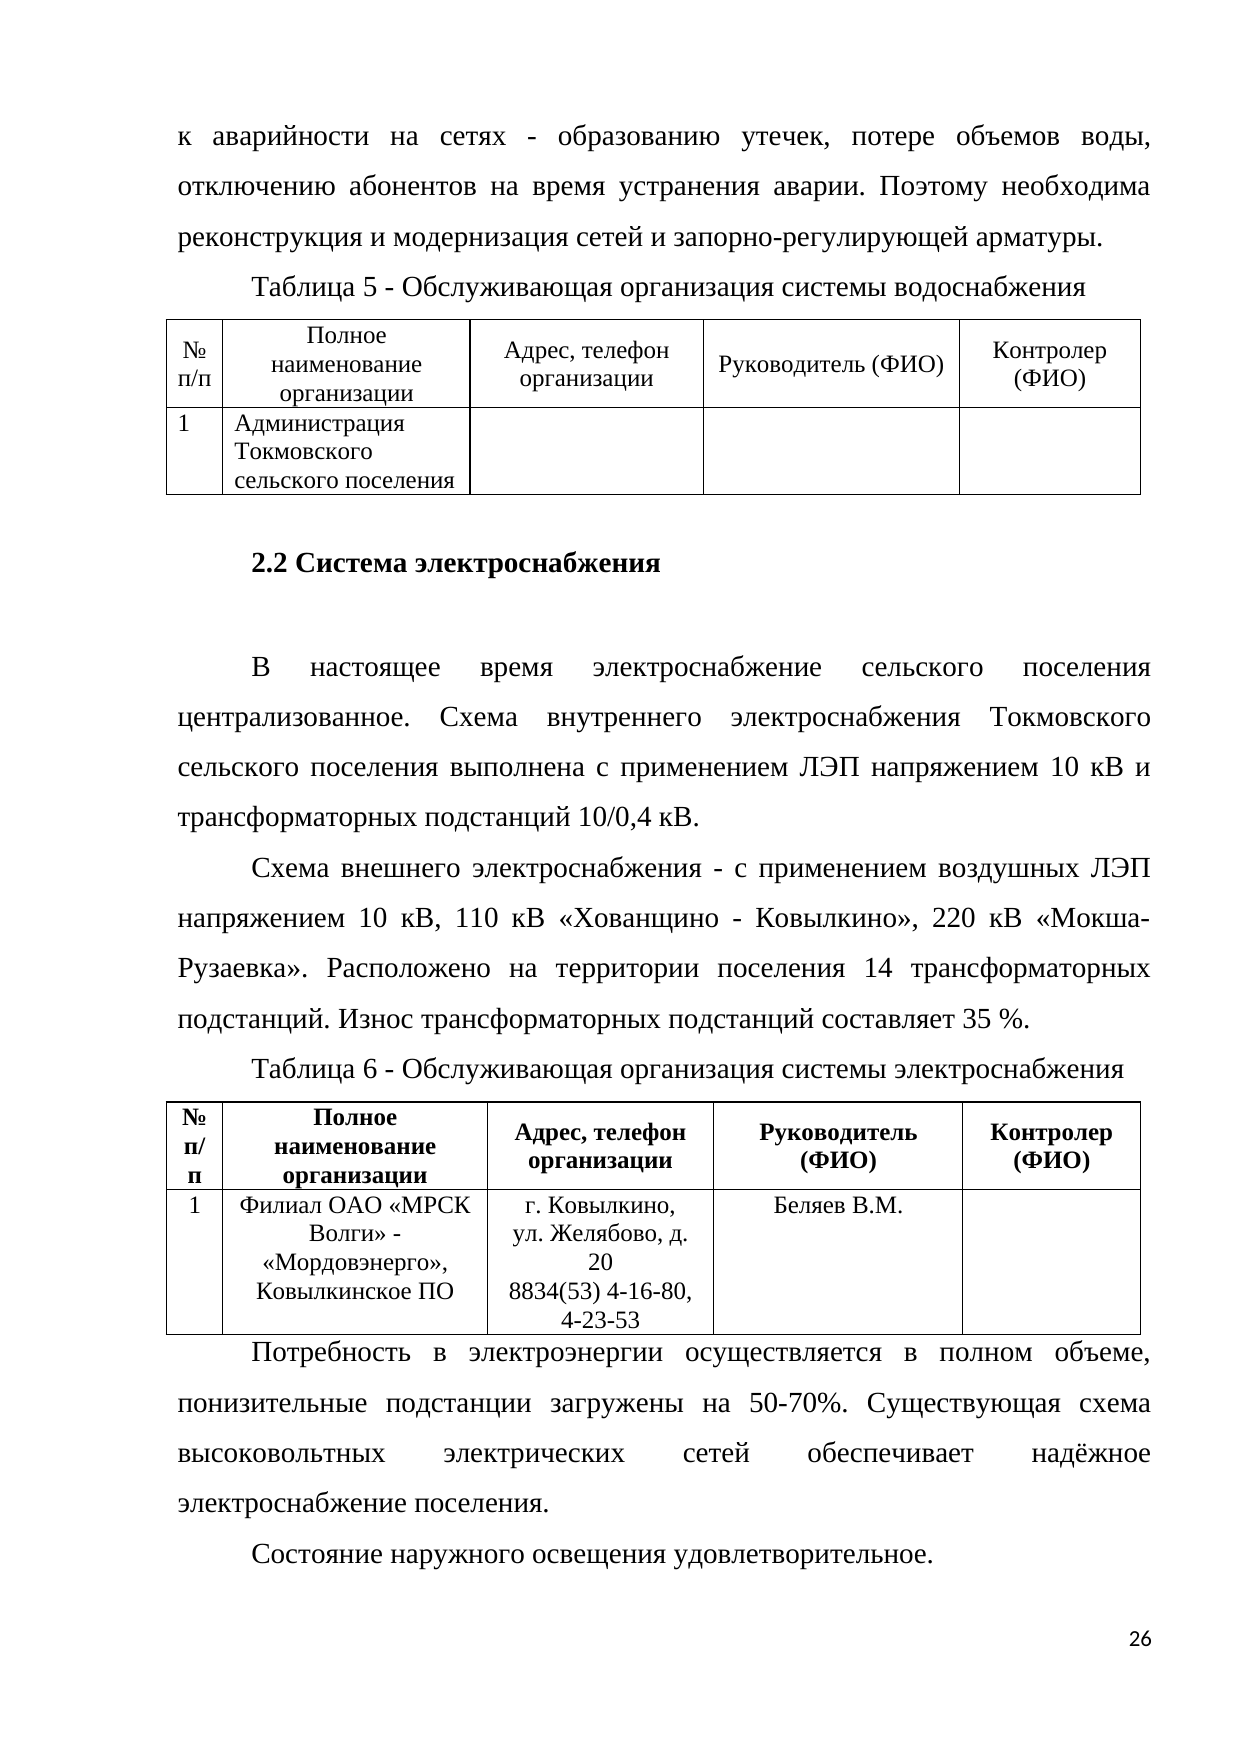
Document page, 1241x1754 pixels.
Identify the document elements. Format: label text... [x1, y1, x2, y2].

subtitle 2.2 Система электроснабжения [177, 545, 1152, 579]
table_cell Беляев В.М. [714, 1190, 962, 1333]
table_cell [704, 408, 959, 494]
table_header № п/п [167, 1103, 222, 1189]
text Состояние наружного освещения удовлетворительное. [177, 1536, 1152, 1569]
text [177, 118, 1152, 252]
table_cell Филиал ОАО «МРСК Волги» - «Мордовэнерго», Ковылкинское ПО [223, 1190, 487, 1333]
text Таблица 6 - Обслуживающая организация системы электроснабжения [177, 1051, 1152, 1085]
table_cell 1 [167, 408, 222, 494]
table_cell 1 [167, 1190, 222, 1333]
table_cell [960, 408, 1140, 494]
table_header Контролер (ФИО) [960, 320, 1140, 407]
table_header Адрес, телефон организации [471, 320, 703, 407]
text Потребность в электроэнергии осуществляется в полном объеме, понизительные подстанции загружены на 50-70%. Существующая схема высоковольтных электрических сетей обеспечивает надёжное электроснабжение поселения. [177, 1334, 1152, 1519]
text В настоящее время электроснабжение сельского поселения централизованное. Схема внутреннего электроснабжения Токмовского сельского поселения выполнена с применением ЛЭП напряжением 10 кВ и трансформаторных подстанций 10/0,4 кВ. [177, 649, 1152, 833]
table_cell [471, 408, 703, 494]
table_header Руководитель (ФИО) [714, 1103, 962, 1189]
text Таблица 5 - Обслуживающая организация системы водоснабжения [177, 269, 1152, 303]
text Схема внешнего электроснабжения - с применением воздушных ЛЭП напряжением 10 кВ, 110 кВ «Хованщино - Ковылкино», 220 кВ «Мокша-Рузаевка». Расположено на территории поселения 14 трансформаторных подстанций. Износ трансформаторных подстанций составляет 35 %. [177, 850, 1152, 1034]
table_header Руководитель (ФИО) [704, 320, 959, 407]
table_header Полное наименование организации [223, 1103, 487, 1189]
table_header Адрес, телефон организации [488, 1103, 713, 1189]
table_cell г. Ковылкино, ул. Желябово, д. 20 8834(53) 4-16-80, 4-23-53 [488, 1190, 713, 1333]
table_cell [963, 1190, 1140, 1333]
table_header Полное наименование организации [223, 320, 469, 407]
table_cell Администрация Токмовского сельского поселения [223, 408, 469, 494]
table_header Контролер (ФИО) [963, 1103, 1140, 1189]
table_header № п/п [167, 320, 222, 407]
